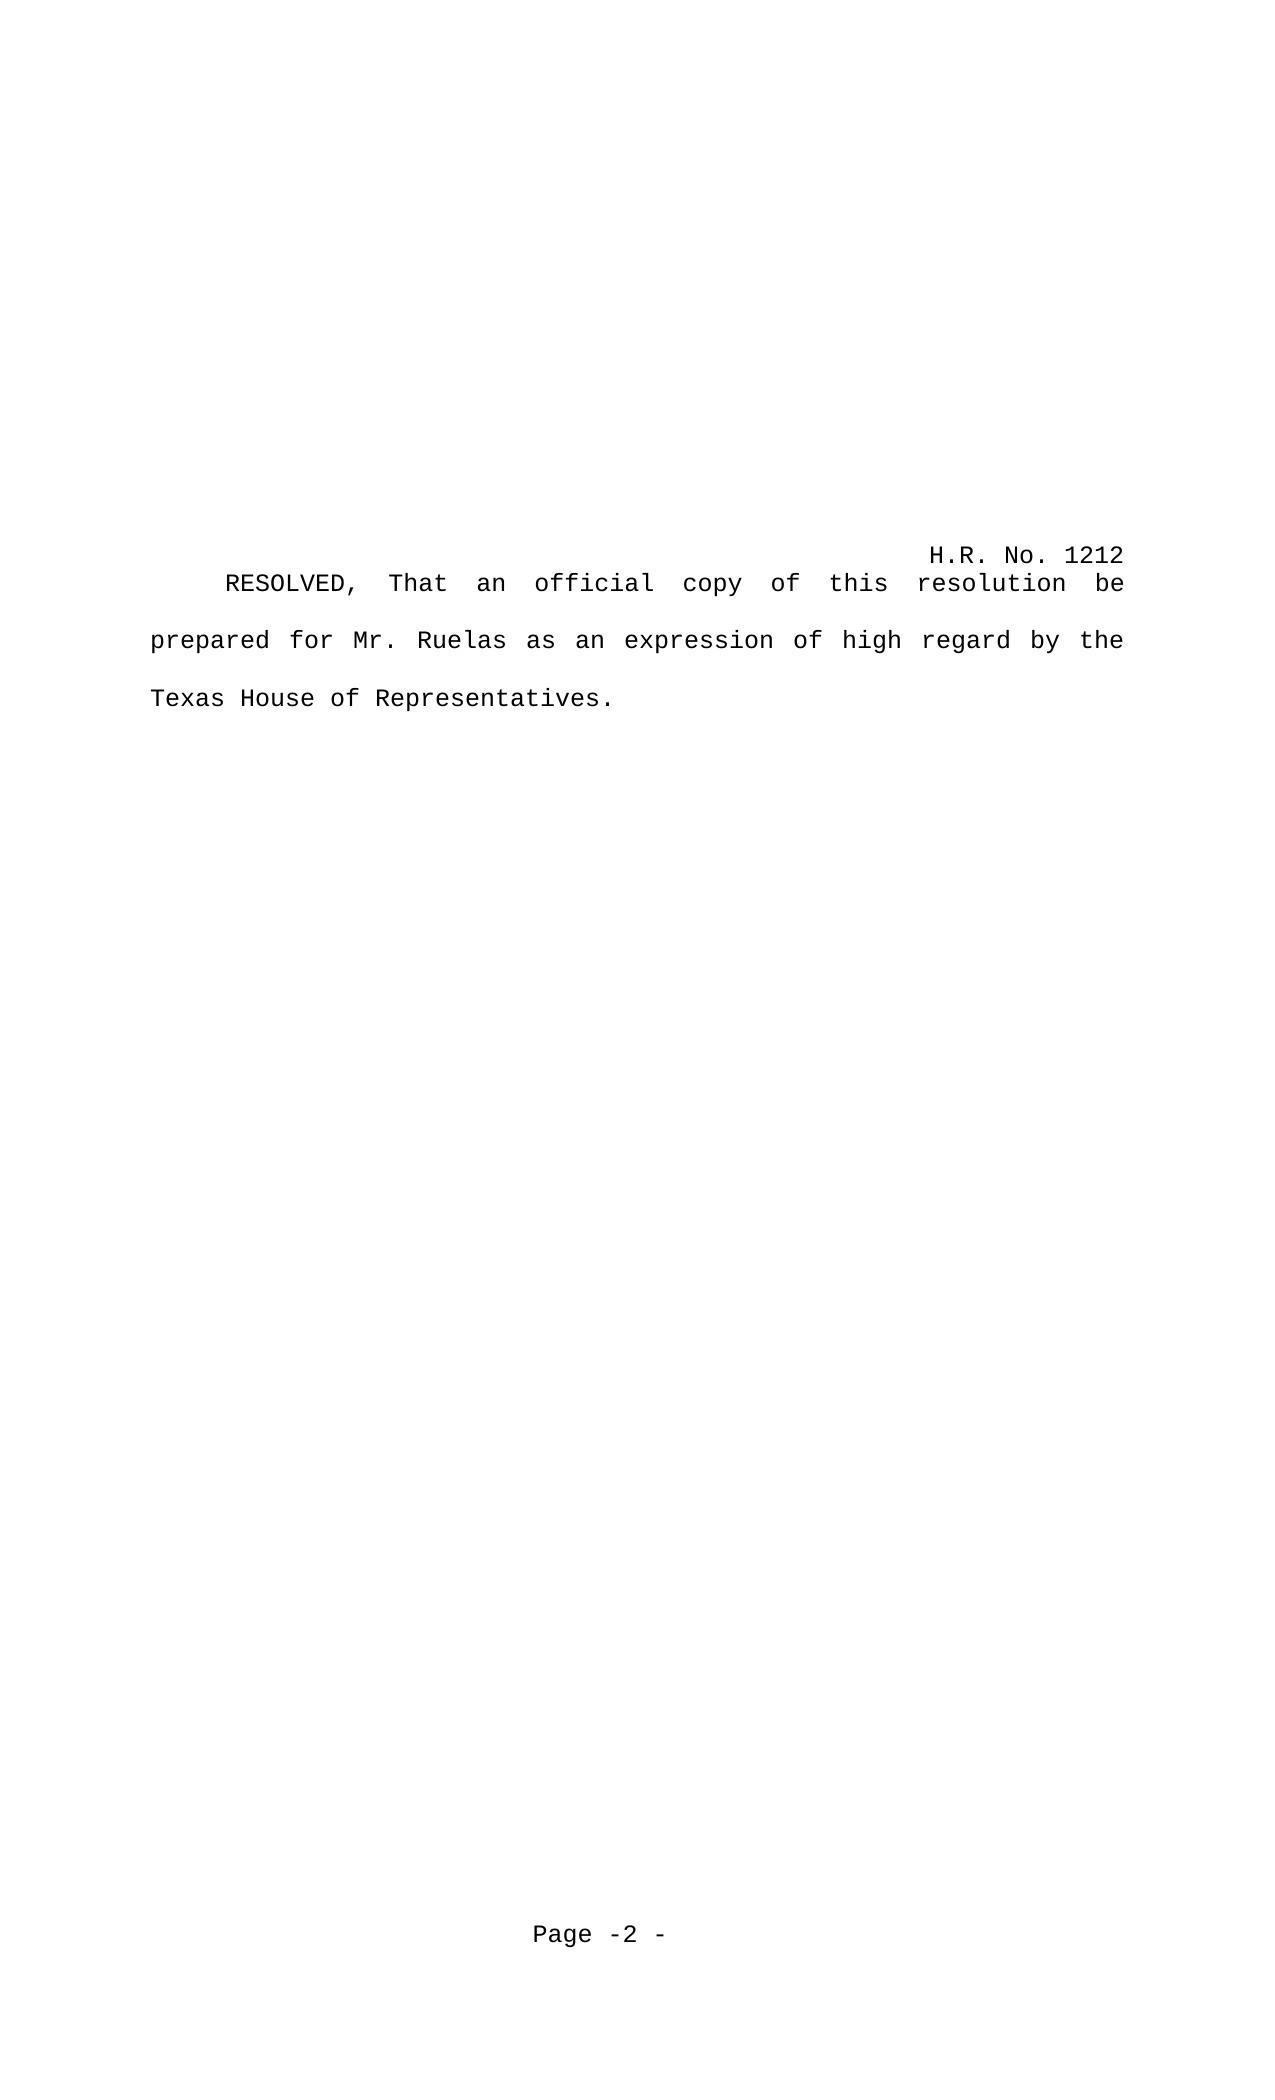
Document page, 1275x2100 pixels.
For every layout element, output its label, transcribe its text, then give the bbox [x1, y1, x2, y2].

text RESOLVED, That an official copy of this resolution be prepared for Mr. Ruelas as an expression of high regard by the Texas House of Representatives. [150, 571, 1125, 713]
